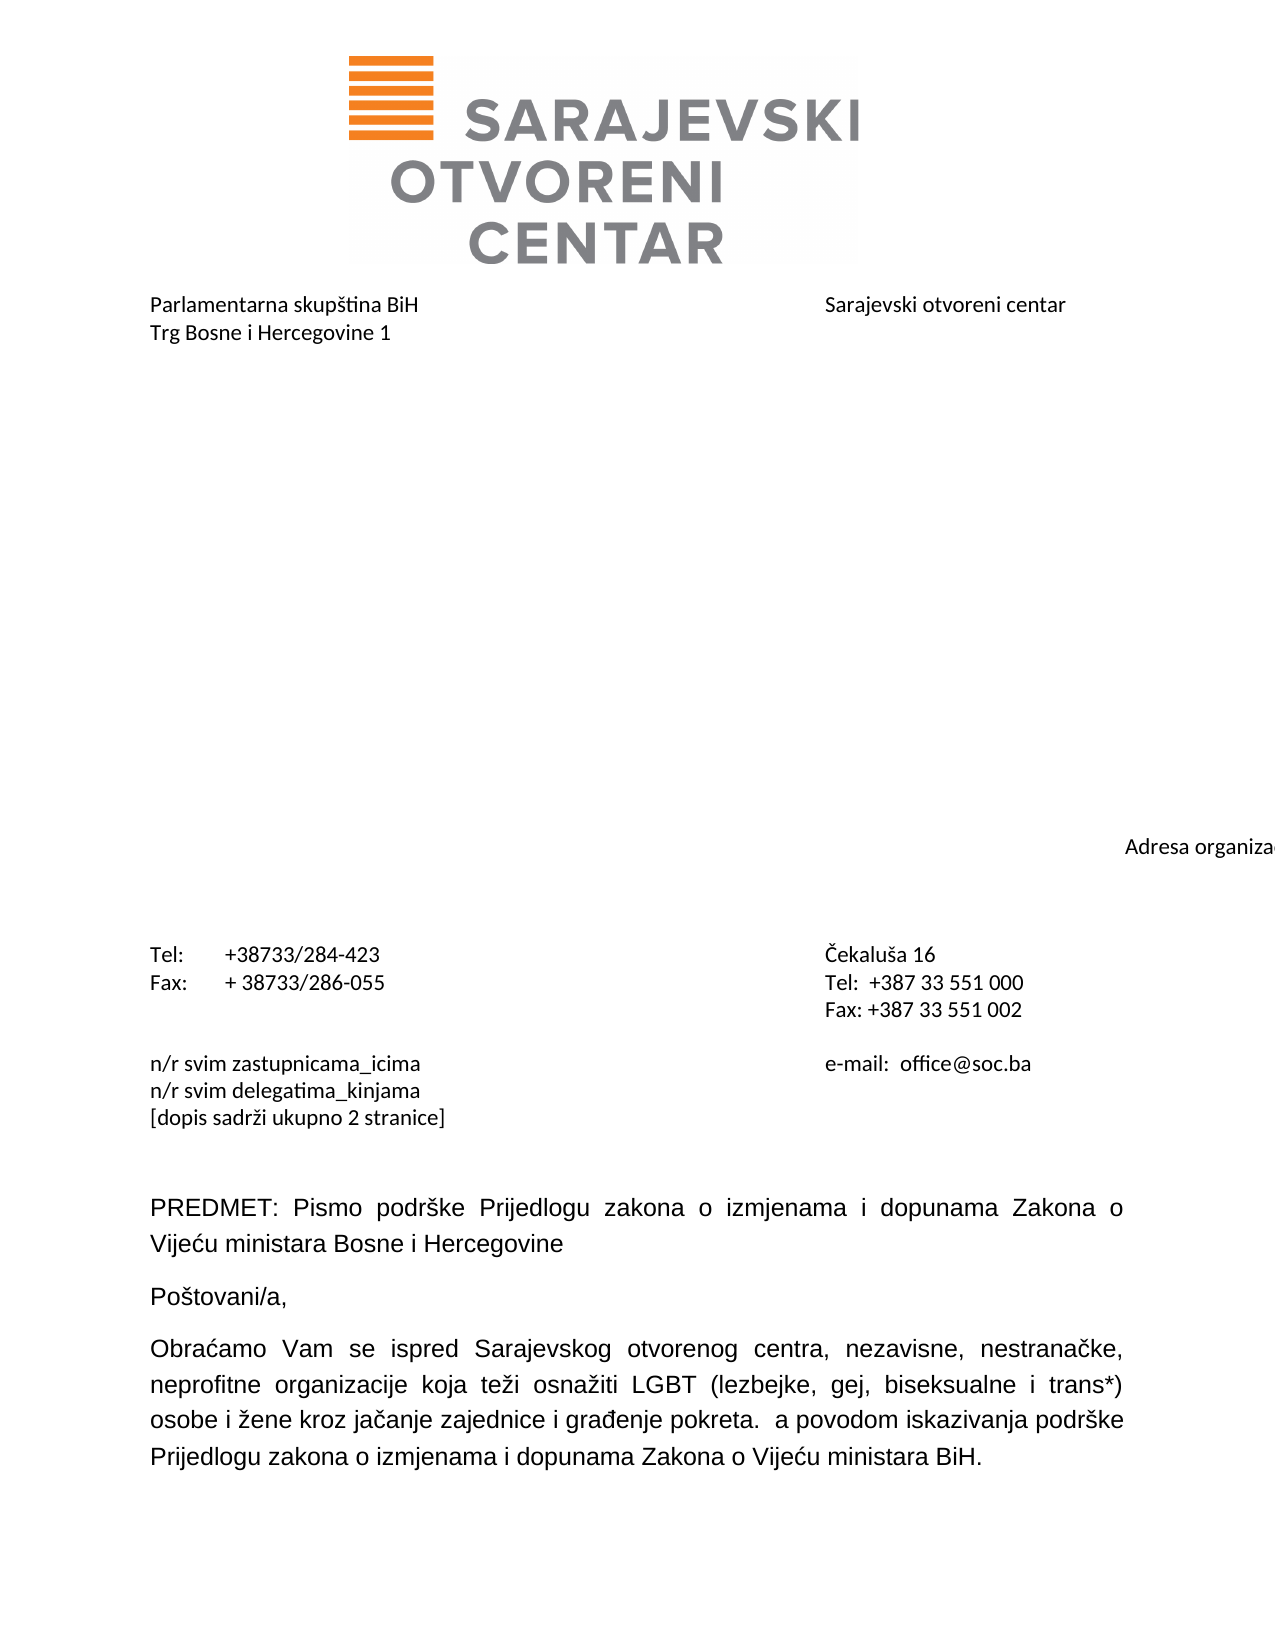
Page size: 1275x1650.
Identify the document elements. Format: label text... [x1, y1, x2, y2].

text PREDMET: Pismo podrške Prijedlogu zakona o izmjenama i dopunama Zakona o Vijeću ministara Bosne i Hercegovine [150, 1186, 1125, 1257]
text n/r svim delegatima_kinjama [150, 1077, 1057, 1104]
text Parlamentarna skupština BiH Sarajevski otvoreni centar [150, 291, 1219, 318]
text Trg Bosne i Hercegovine 1 Adresa organizacije [150, 318, 1057, 941]
text [dopis sadrži ukupno 2 stranice] [150, 1104, 1057, 1131]
picture [349, 56, 859, 264]
text Tel: +38733/284-423 Čekaluša 16 Fax: + 38733/286-055 Tel: +387 33 551 000 Fax: +387 33 551 002 [150, 941, 1057, 1049]
text n/r svim zastupnicama_icima e-mail: office@soc.ba [150, 1049, 1057, 1077]
text Obraćamo Vam se ispred Sarajevskog otvorenog centra, nezavisne, nestranačke, neprofitne organizacije koja teži osnažiti LGBT (lezbejke, gej, biseksualne i trans*) osobe i žene kroz jačanje zajednice i građenje pokreta. a povodom iskazivanja podrške Prijedlogu zakona o izmjenama i dopunama Zakona o Vijeću ministara BiH. [150, 1327, 1125, 1470]
text Poštovani/a, [150, 1274, 1125, 1310]
